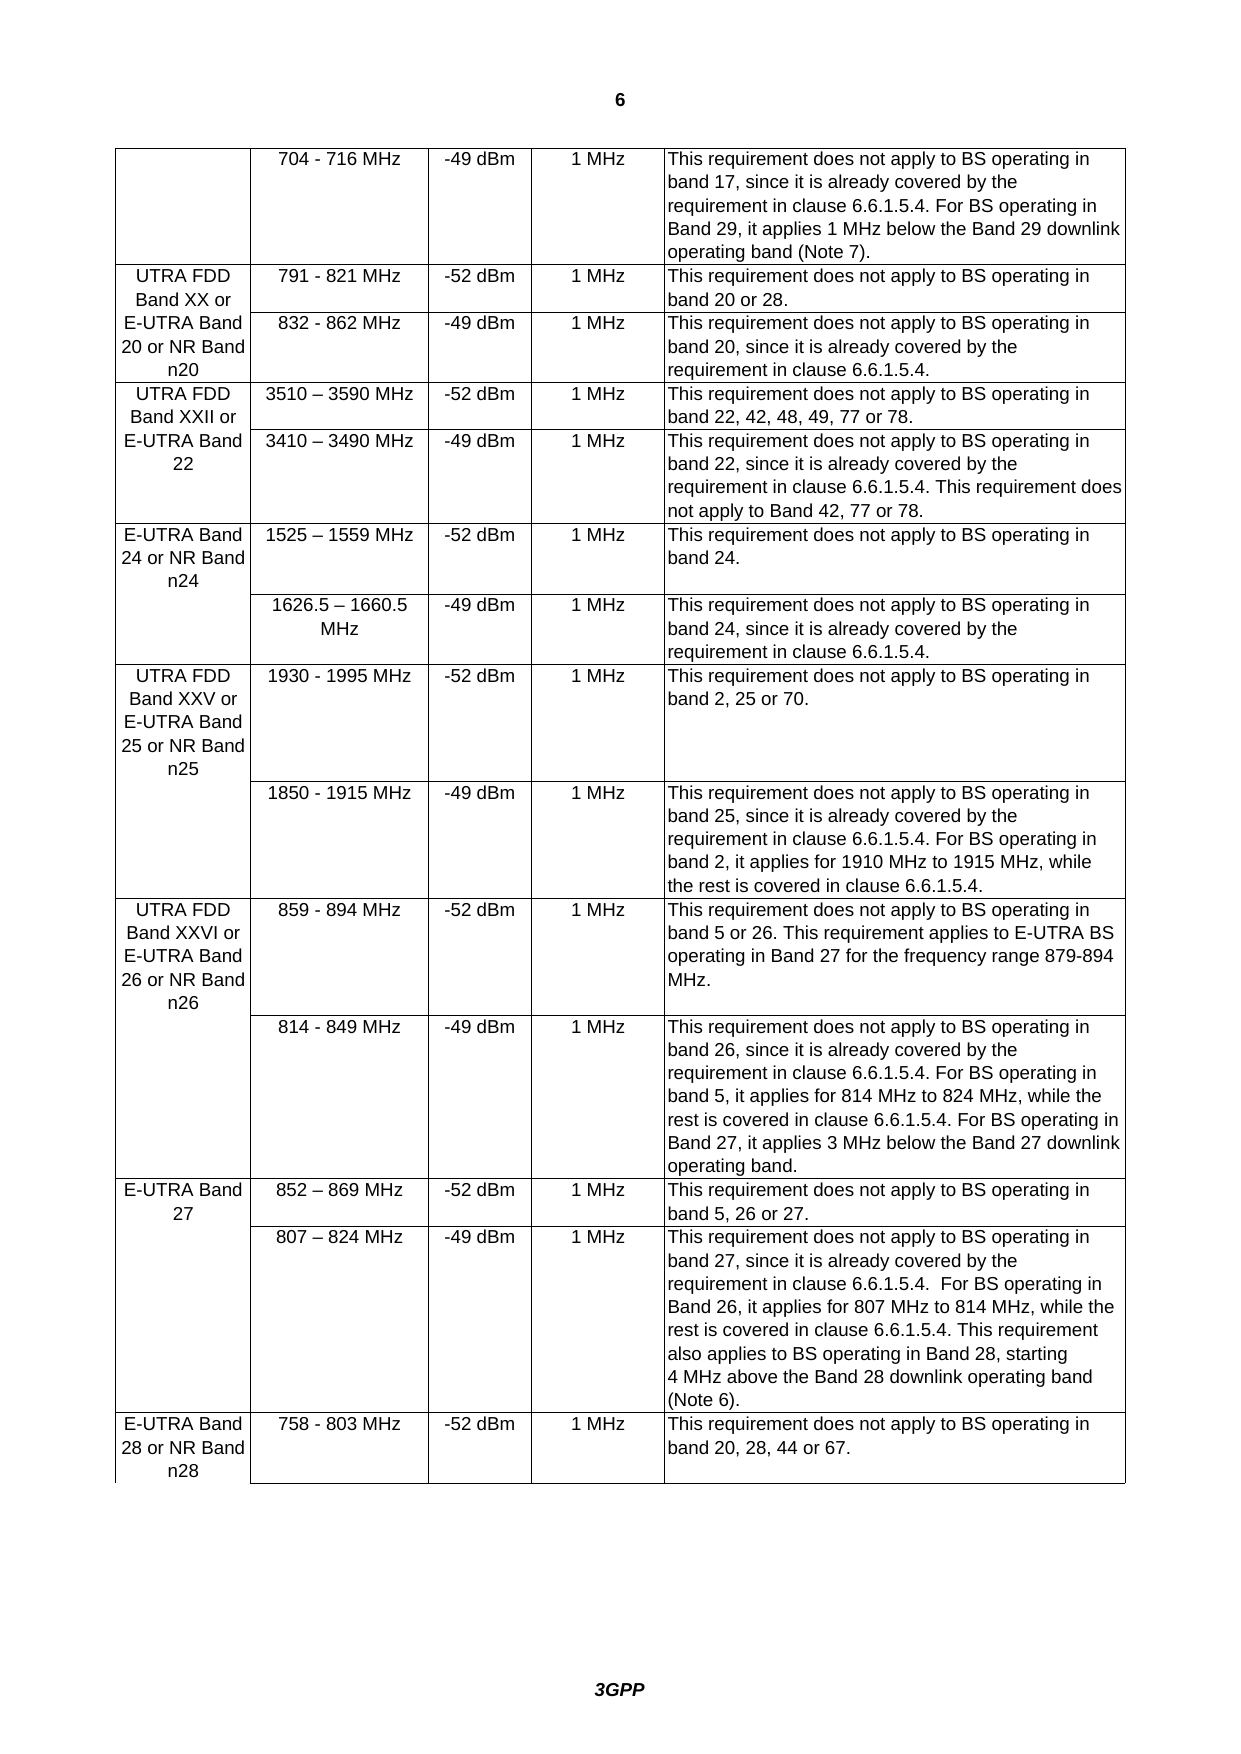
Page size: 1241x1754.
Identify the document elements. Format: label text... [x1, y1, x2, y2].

table_cell 1 MHz [532, 1413, 664, 1483]
table_cell 791 - 821 MHz [251, 265, 428, 312]
table_cell 807 – 824 MHz [251, 1227, 428, 1412]
table_cell UTRA FDD Band XX or [116, 265, 250, 312]
table_cell -49 dBm [429, 313, 531, 382]
table_cell 3410 – 3490 MHz [251, 430, 428, 523]
table_cell This requirement does not apply to BS operating in band 24. [665, 524, 1125, 593]
table_cell This requirement does not apply to BS operating in band 24, since it is already covered by the requirement in clause 6.6.1.5.4. [665, 595, 1125, 664]
table_cell [116, 1015, 250, 1178]
table_cell This requirement does not apply to BS operating in band 20 or 28. [665, 265, 1125, 312]
table_cell 704 - 716 MHz [251, 149, 428, 264]
table_cell -49 dBm [429, 1227, 531, 1412]
table_cell This requirement does not apply to BS operating in band 27, since it is already covered by the requirement in clause 6.6.1.5.4. For BS operating in Band 26, it applies for 807 MHz to 814 MHz, while the rest is covered in clause 6.6.1.5.4. This requirement also applies to BS operating in Band 28, starting 4 MHz above the Band 28 downlink operating band (Note 6). [665, 1227, 1125, 1412]
table_cell UTRA FDD Band XXII or [116, 383, 250, 429]
table_cell 1 MHz [532, 665, 664, 781]
table_cell -49 dBm [429, 149, 531, 264]
table_cell 814 - 849 MHz [251, 1016, 428, 1178]
table_cell -52 dBm [429, 899, 531, 1015]
table_cell -52 dBm [429, 524, 531, 593]
table_cell E-UTRA Band 22 [116, 429, 250, 523]
table_cell UTRA FDD Band XXV or E-UTRA Band 25 or NR Band n25 [116, 665, 250, 781]
table_cell 3510 – 3590 MHz [251, 383, 428, 429]
table_cell -52 dBm [429, 1413, 531, 1483]
table_cell 1 MHz [532, 383, 664, 429]
table_cell This requirement does not apply to BS operating in band 5 or 26. This requirement applies to E-UTRA BS operating in Band 27 for the frequency range 879-894 MHz. [665, 899, 1125, 1015]
table_cell 1 MHz [532, 313, 664, 382]
table_cell -49 dBm [429, 595, 531, 664]
table_cell This requirement does not apply to BS operating in band 25, since it is already covered by the requirement in clause 6.6.1.5.4. For BS operating in band 2, it applies for 1910 MHz to 1915 MHz, while the rest is covered in clause 6.6.1.5.4. [665, 782, 1125, 898]
table_cell E-UTRA Band 27 [116, 1179, 250, 1226]
table_cell 1 MHz [532, 265, 664, 312]
table_cell [116, 781, 250, 898]
table_cell -49 dBm [429, 1016, 531, 1178]
table_cell 1 MHz [532, 1227, 664, 1412]
table_cell [116, 1226, 250, 1412]
table_cell 1 MHz [532, 1179, 664, 1226]
table_cell 1930 - 1995 MHz [251, 665, 428, 781]
table_cell [116, 149, 250, 264]
table_cell 1525 – 1559 MHz [251, 524, 428, 593]
table_cell This requirement does not apply to BS operating in band 5, 26 or 27. [665, 1179, 1125, 1226]
table_cell 852 – 869 MHz [251, 1179, 428, 1226]
table_cell 1 MHz [532, 149, 664, 264]
table_cell E-UTRA Band 20 or NR Band n20 [116, 312, 250, 382]
table_cell 1 MHz [532, 899, 664, 1015]
table_cell -52 dBm [429, 1179, 531, 1226]
table_cell 758 - 803 MHz [251, 1413, 428, 1483]
table_cell E-UTRA Band 24 or NR Band n24 [116, 524, 250, 593]
table_cell UTRA FDD Band XXVI or E-UTRA Band 26 or NR Band n26 [116, 899, 250, 1015]
table_cell 1 MHz [532, 430, 664, 523]
table_cell 1850 - 1915 MHz [251, 782, 428, 898]
table_cell 832 - 862 MHz [251, 313, 428, 382]
table_cell -49 dBm [429, 782, 531, 898]
table_cell -52 dBm [429, 383, 531, 429]
table_cell -49 dBm [429, 430, 531, 523]
table_cell 1 MHz [532, 524, 664, 593]
table_cell This requirement does not apply to BS operating in band 22, 42, 48, 49, 77 or 78. [665, 383, 1125, 429]
table_cell This requirement does not apply to BS operating in band 20, since it is already covered by the requirement in clause 6.6.1.5.4. [665, 313, 1125, 382]
table_cell E-UTRA Band 28 or NR Band n28 [116, 1413, 250, 1483]
table_cell -52 dBm [429, 265, 531, 312]
table_cell This requirement does not apply to BS operating in band 22, since it is already covered by the requirement in clause 6.6.1.5.4. This requirement does not apply to Band 42, 77 or 78. [665, 430, 1125, 523]
table_cell 1626.5 – 1660.5 MHz [251, 595, 428, 664]
table_cell This requirement does not apply to BS operating in band 17, since it is already covered by the requirement in clause 6.6.1.5.4. For BS operating in Band 29, it applies 1 MHz below the Band 29 downlink operating band (Note 7). [665, 149, 1125, 264]
table_cell This requirement does not apply to BS operating in band 26, since it is already covered by the requirement in clause 6.6.1.5.4. For BS operating in band 5, it applies for 814 MHz to 824 MHz, while the rest is covered in clause 6.6.1.5.4. For BS operating in Band 27, it applies 3 MHz below the Band 27 downlink operating band. [665, 1016, 1125, 1178]
table_cell This requirement does not apply to BS operating in band 20, 28, 44 or 67. [665, 1413, 1125, 1483]
table_cell 1 MHz [532, 782, 664, 898]
table_cell [116, 594, 250, 664]
table_cell 1 MHz [532, 1016, 664, 1178]
table_cell 1 MHz [532, 595, 664, 664]
table_cell -52 dBm [429, 665, 531, 781]
table_cell 859 - 894 MHz [251, 899, 428, 1015]
table_cell This requirement does not apply to BS operating in band 2, 25 or 70. [665, 665, 1125, 781]
